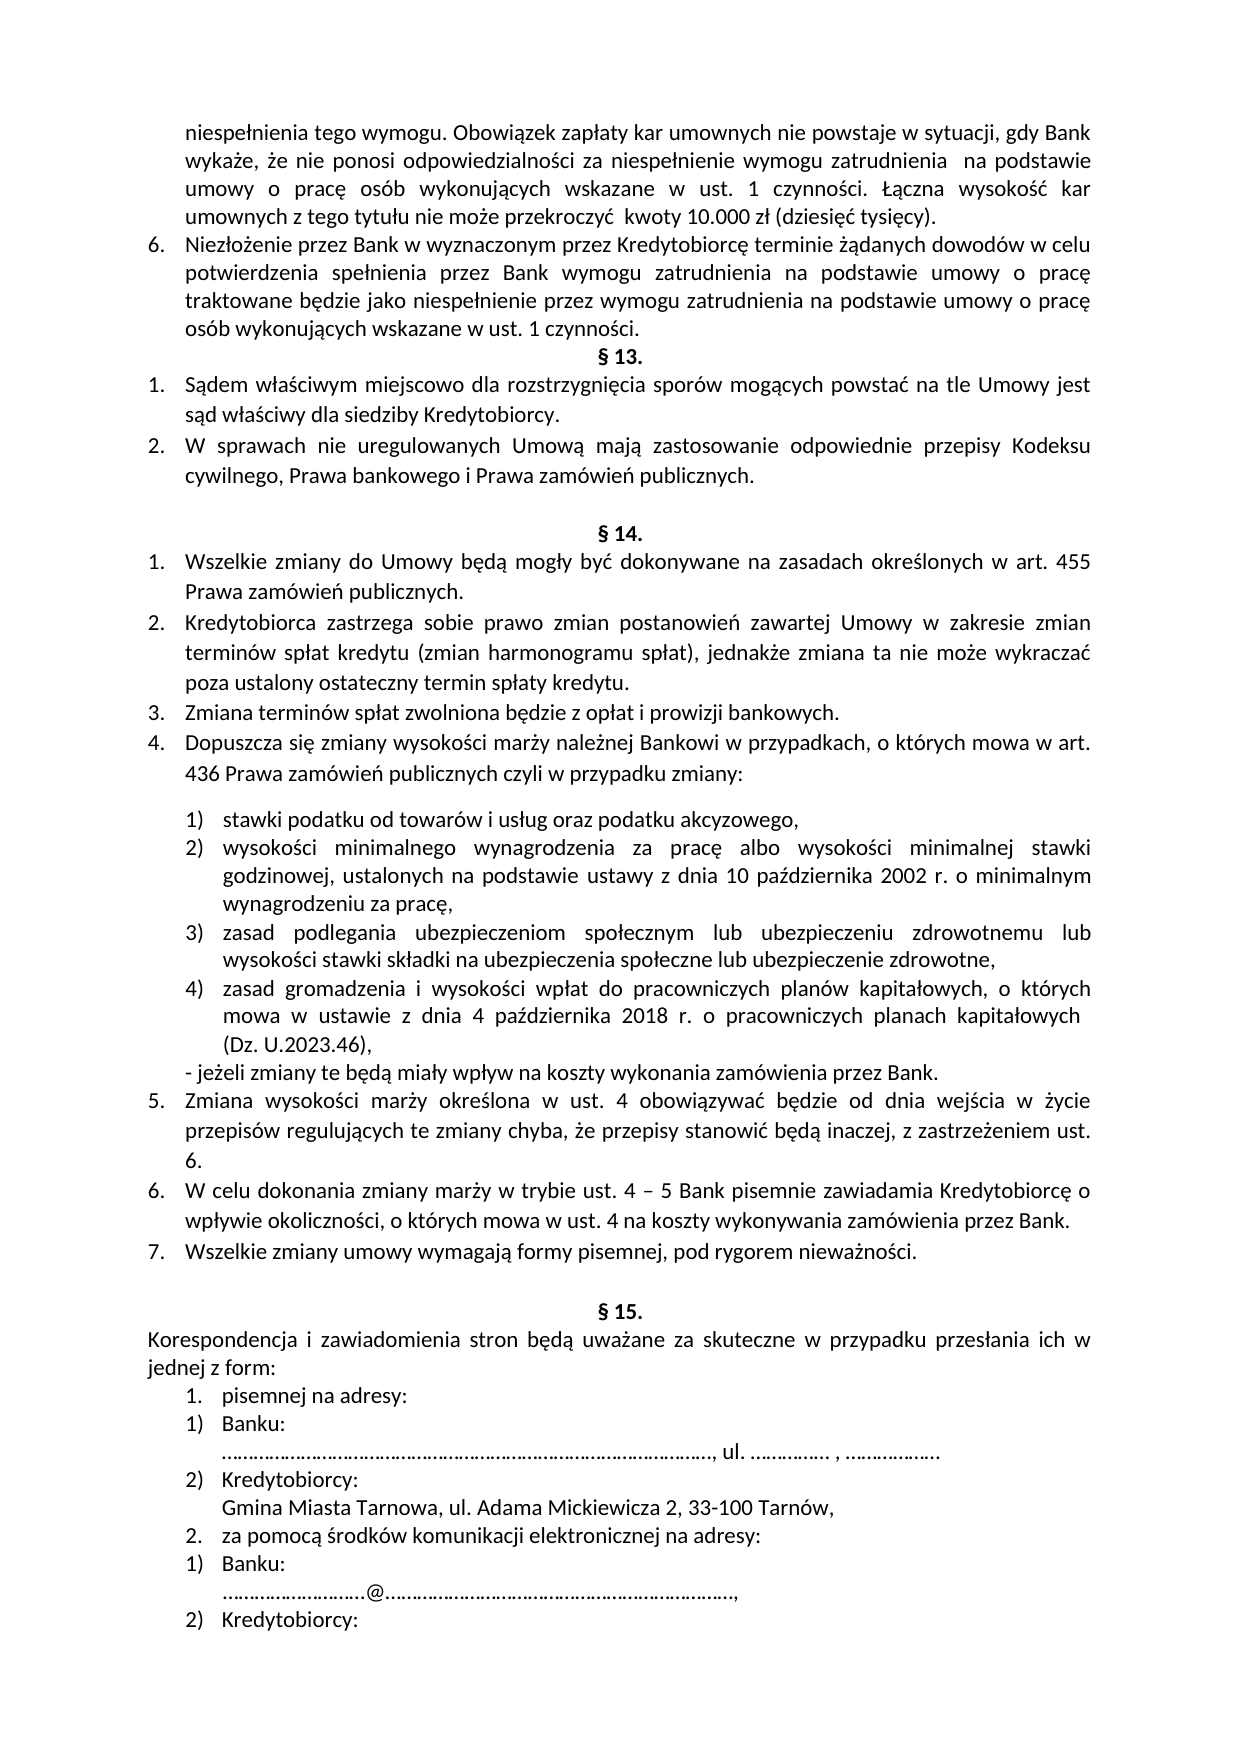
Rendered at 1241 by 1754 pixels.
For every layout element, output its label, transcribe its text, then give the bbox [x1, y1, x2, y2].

list Zmiana terminów spłat zwolniona będzie z opłat i prowizji bankowych. [148, 698, 1092, 726]
list Kredytobiorcy: [185, 1605, 1092, 1633]
list za pomocą środków komunikacji elektronicznej na adresy: [185, 1521, 1092, 1549]
list Wszelkie zmiany umowy wymagają formy pisemnej, pod rygorem nieważności. [148, 1237, 1092, 1265]
list Kredytobiorca zastrzega sobie prawo zmian postanowień zawartej Umowy w zakresie zmian terminów spłat kredytu (zmian harmonogramu spłat), jednakże zmiana ta nie może wykraczać poza ustalony ostateczny termin spłaty kredytu. [148, 608, 1092, 696]
text § 14. [148, 519, 1092, 547]
list Dopuszcza się zmiany wysokości marży należnej Bankowi w przypadkach, o których mowa w art. 436 Prawa zamówień publicznych czyli w przypadku zmiany: [148, 728, 1092, 787]
list W sprawach nie uregulowanych Umową mają zastosowanie odpowiednie przepisy Kodeksu cywilnego, Prawa bankowego i Prawa zamówień publicznych. [148, 431, 1092, 489]
text § 13. [148, 342, 1092, 370]
text - jeżeli zmiany te będą miały wpływ na koszty wykonania zamówienia przez Bank. [148, 1058, 1092, 1086]
text § 15. [148, 1297, 1092, 1325]
list zasad gromadzenia i wysokości wpłat do pracowniczych planów kapitałowych, o których mowa w ustawie z dnia 4 października 2018 r. o pracowniczych planach kapitałowych (Dz. U.2023.46), [185, 974, 1092, 1058]
list stawki podatku od towarów i usług oraz podatku akcyzowego, [185, 806, 1092, 833]
list Kredytobiorcy: [185, 1465, 1092, 1493]
list zasad podlegania ubezpieczeniom społecznym lub ubezpieczeniu zdrowotnemu lub wysokości stawki składki na ubezpieczenia społeczne lub ubezpieczenie zdrowotne, [185, 918, 1092, 974]
list ………………………@…………………………………………………………, [223, 1577, 1092, 1605]
list Zmiana wysokości marży określona w ust. 4 obowiązywać będzie od dnia wejścia w życie przepisów regulujących te zmiany chyba, że przepisy stanowić będą inaczej, z zastrzeżeniem ust. 6. [148, 1086, 1092, 1174]
list W celu dokonania zmiany marży w trybie ust. 4 – 5 Bank pisemnie zawiadamia Kredytobiorcę o wpływie okoliczności, o których mowa w ust. 4 na koszty wykonywania zamówienia przez Bank. [148, 1176, 1092, 1234]
list Banku: [185, 1409, 1092, 1437]
list Niezłożenie przez Bank w wyznaczonym przez Kredytobiorcę terminie żądanych dowodów w celu potwierdzenia spełnienia przez Bank wymogu zatrudnienia na podstawie umowy o pracę traktowane będzie jako niespełnienie przez wymogu zatrudnienia na podstawie umowy o pracę osób wykonujących wskazane w ust. 1 czynności. [148, 230, 1092, 342]
list pisemnej na adresy: [185, 1381, 1092, 1409]
text …………………………………………………………………………………, ul. …………… , ……………… [148, 1437, 1092, 1465]
text Korespondencja i zawiadomienia stron będą uważane za skuteczne w przypadku przesłania ich w jednej z form: [148, 1325, 1092, 1381]
text Gmina Miasta Tarnowa, ul. Adama Mickiewicza 2, 33-100 Tarnów, [148, 1493, 1092, 1521]
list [148, 118, 1092, 230]
list Sądem właściwym miejscowo dla rozstrzygnięcia sporów mogących powstać na tle Umowy jest sąd właściwy dla siedziby Kredytobiorcy. [148, 370, 1092, 428]
list wysokości minimalnego wynagrodzenia za pracę albo wysokości minimalnej stawki godzinowej, ustalonych na podstawie ustawy z dnia 10 października 2002 r. o minimalnym wynagrodzeniu za pracę, [185, 833, 1092, 918]
list Banku: [185, 1549, 1092, 1577]
list Wszelkie zmiany do Umowy będą mogły być dokonywane na zasadach określonych w art. 455 Prawa zamówień publicznych. [148, 547, 1092, 605]
